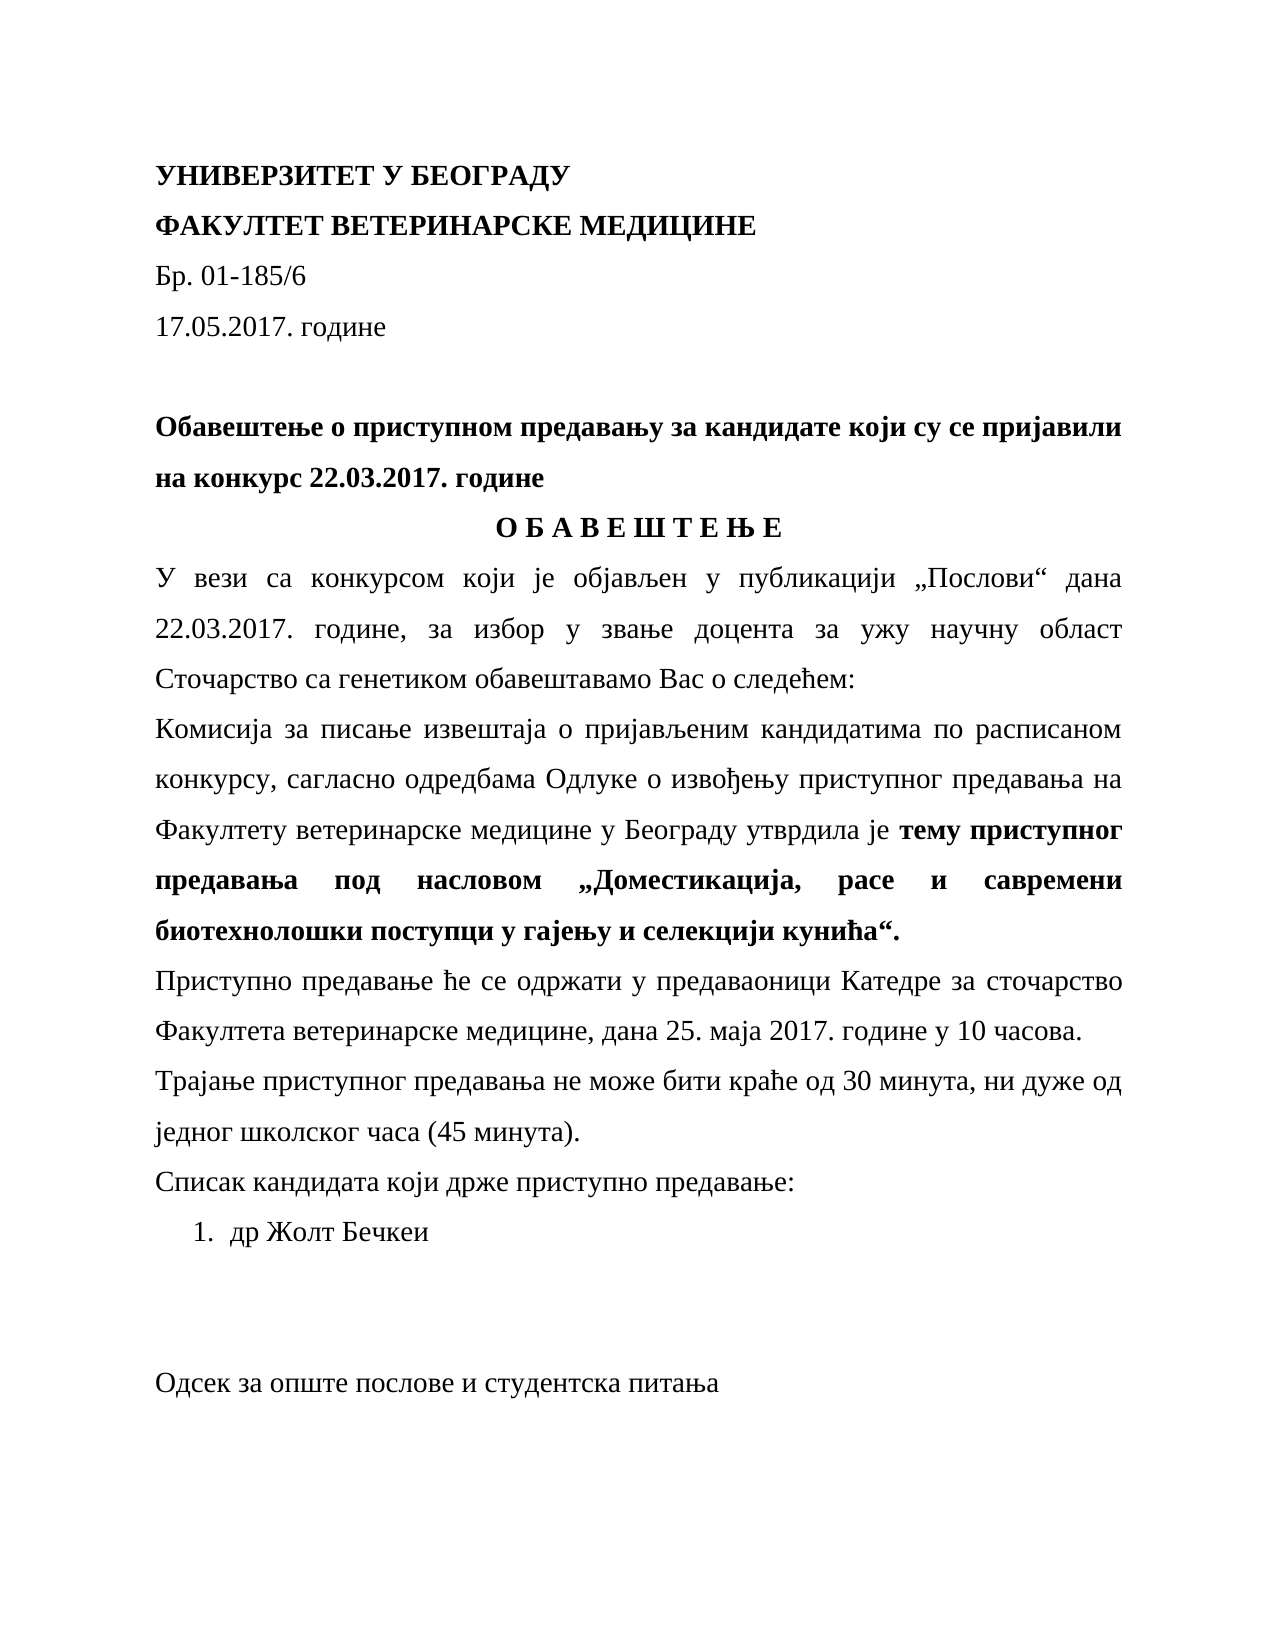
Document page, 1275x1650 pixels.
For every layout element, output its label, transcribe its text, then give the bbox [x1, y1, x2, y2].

text ФАКУЛТЕТ ВЕТЕРИНАРСКЕ МЕДИЦИНЕ [155, 208, 1123, 242]
text Трајање приступног предавања не може бити краће од 30 минута, ни дуже од једног школског часа (45 минута). [155, 1063, 1123, 1147]
text Комисија за писање извештаја о пријављеним кандидатима по расписаном конкурсу, сагласно одредбама Одлуке о извођењу приступног предавања на Факултету ветеринарске медицине у Београду утврдила је тему приступног предавања под насловом „Доместикација, расе и савремени биотехнолошки поступци у гајењу и селекцији кунића“. [155, 711, 1123, 946]
list др Жолт Бечкеи [192, 1214, 1123, 1248]
text Списак кандидата који држе приступно предавање: [155, 1164, 1123, 1198]
text УНИВЕРЗИТЕТ У БЕОГРАДУ [155, 158, 1123, 191]
text Одсек за опште послове и студентска питања [155, 1365, 1123, 1399]
text У вези са конкурсом који је објављен у публикацији „Послови“ дана 22.03.2017. године, за избор у звање доцента за ужу научну област Сточарство са генетиком обавештавамо Вас о следећем: [155, 560, 1123, 694]
text 17.05.2017. године [155, 309, 1123, 342]
text Бр. 01-185/6 [155, 258, 1123, 292]
text ОБАВЕШТЕЊЕ [155, 510, 1123, 544]
text Приступно предавање ће се одржати у предаваоници Катедре за сточарство Факултета ветеринарске медицине, дана 25. маја 2017. године у 10 часова. [155, 963, 1123, 1047]
text Обавештење о приступном предавању за кандидате који су се пријавили на конкурс 22.03.2017. године [155, 409, 1123, 493]
